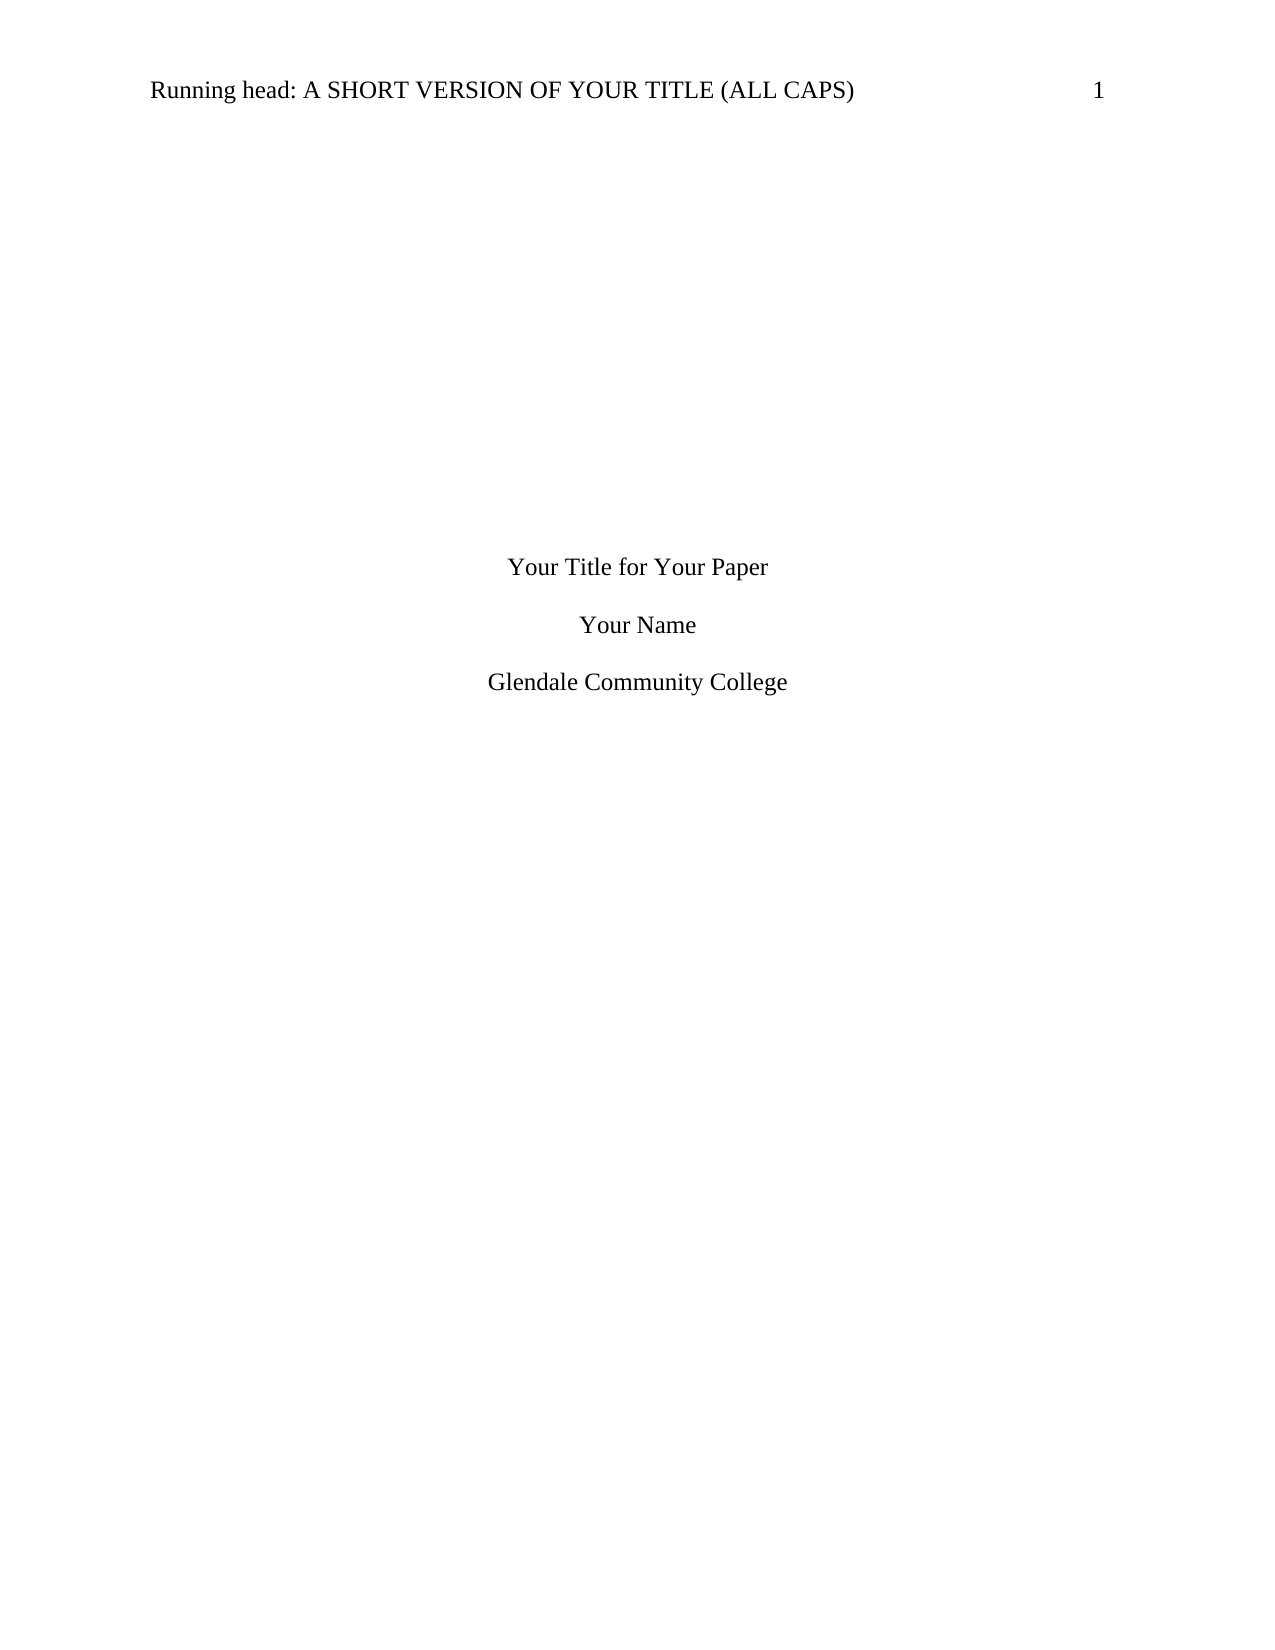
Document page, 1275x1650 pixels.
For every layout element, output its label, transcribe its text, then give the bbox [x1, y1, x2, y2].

text Glendale Community College [150, 667, 1125, 696]
text Your Name [150, 610, 1125, 639]
text Your Title for Your Paper [150, 552, 1125, 581]
